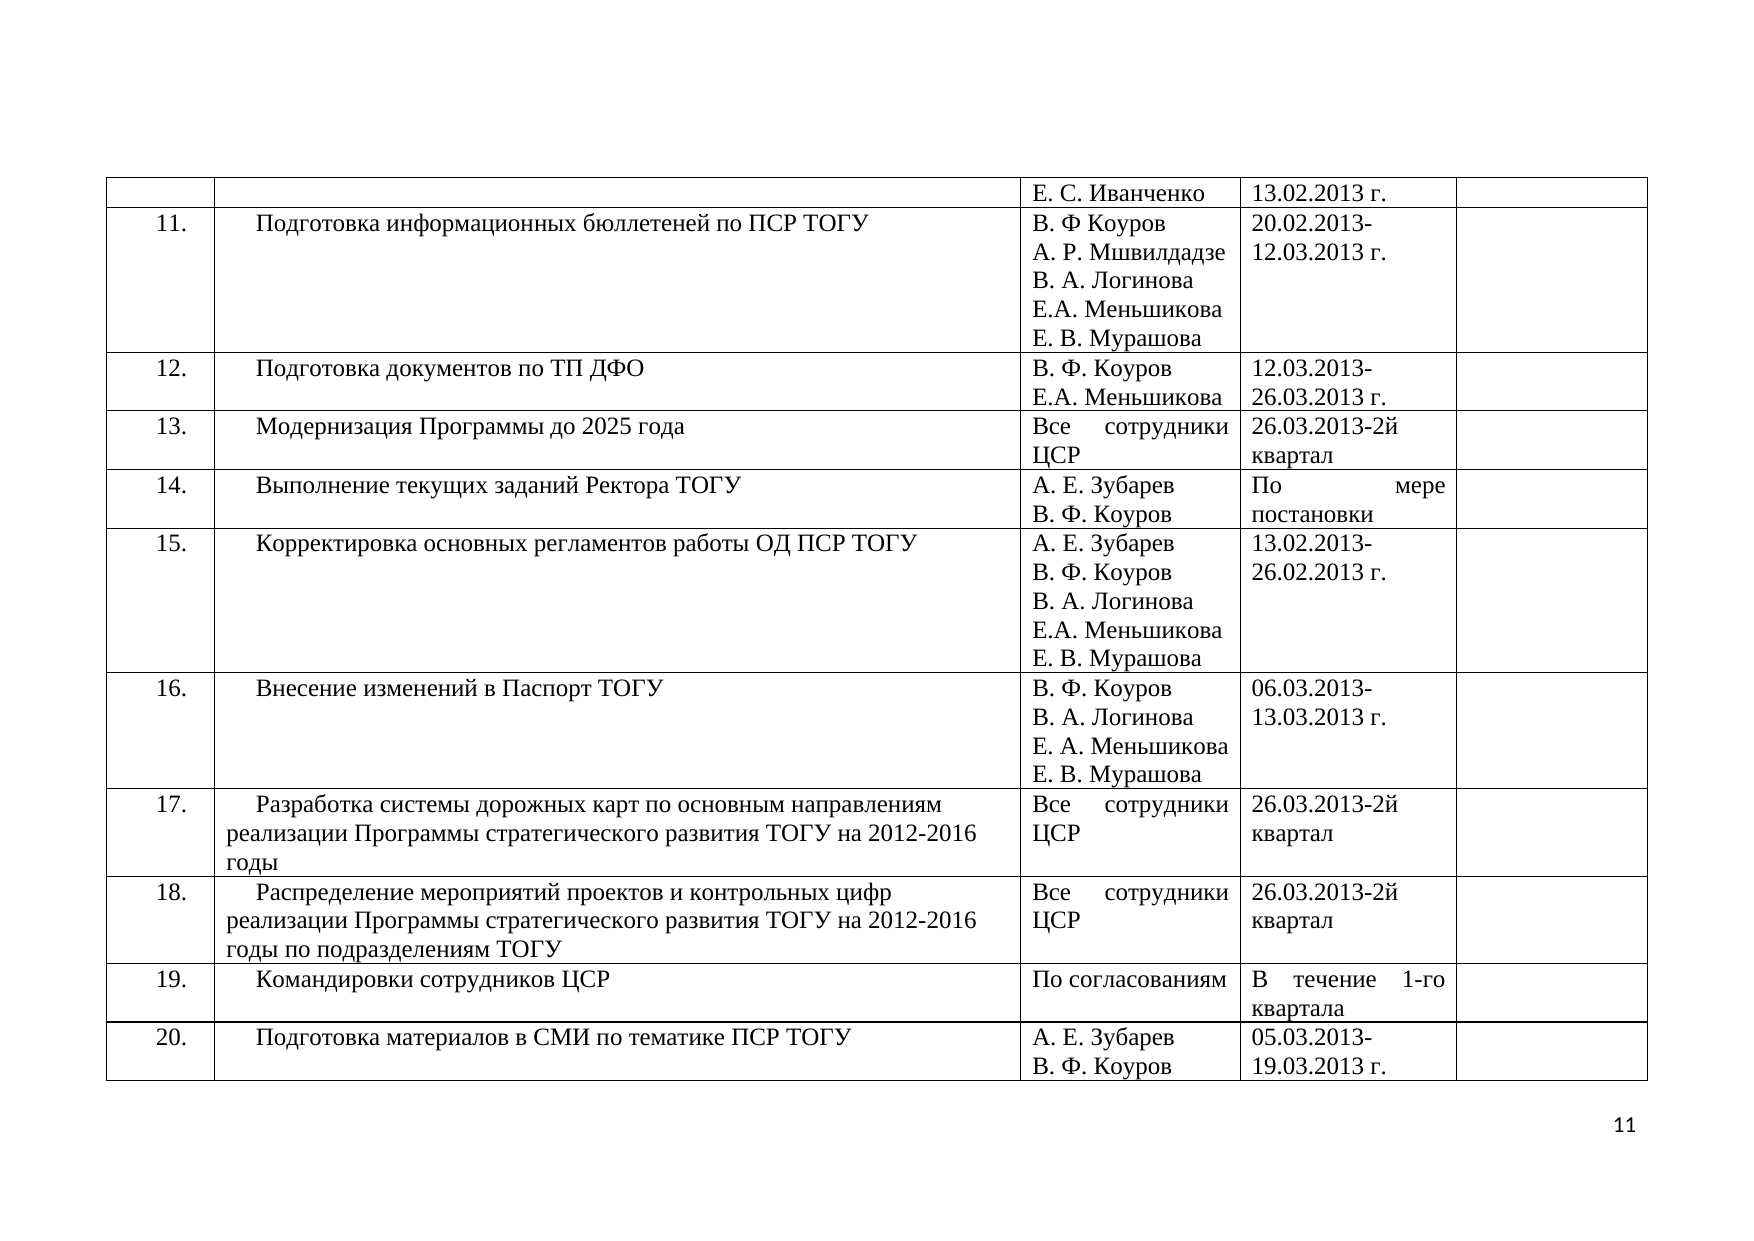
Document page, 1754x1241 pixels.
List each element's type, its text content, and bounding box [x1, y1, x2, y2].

table_cell В. Ф. Коуров Е.А. Меньшикова [1021, 353, 1240, 410]
table_cell 20.02.2013-12.03.2013 г. [1241, 208, 1456, 352]
table_cell В. Ф. Коуров В. А. Логинова Е. А. Меньшикова Е. В. Мурашова [1021, 673, 1240, 788]
table_cell Подготовка документов по ТП ДФО [215, 353, 1020, 410]
table_cell Корректировка основных регламентов работы ОД ПСР ТОГУ [215, 529, 1020, 672]
table_cell [107, 877, 214, 963]
table_cell [1457, 208, 1647, 352]
table_cell [1457, 529, 1647, 672]
table_cell Модернизация Программы до 2025 года [215, 411, 1020, 469]
table_cell Подготовка материалов в СМИ по тематике ПСР ТОГУ [215, 1023, 1020, 1080]
table_cell А. Е. Зубарев В. Ф. Коуров [1021, 1023, 1240, 1080]
table_cell А. Е. Зубарев В. Ф. Коуров [1021, 470, 1240, 527]
table_cell 26.03.2013-2й квартал [1241, 877, 1456, 963]
table_cell [107, 411, 214, 469]
table_cell [107, 673, 214, 788]
table_cell [107, 353, 214, 410]
table_cell В течение 1-го квартала [1241, 964, 1456, 1021]
table_cell По мере постановки [1241, 470, 1456, 527]
table_cell 26.03.2013-2й квартал [1241, 411, 1456, 469]
table_cell Командировки сотрудников ЦСР [215, 964, 1020, 1021]
table_cell [1457, 1023, 1647, 1080]
table_cell Все сотрудники ЦСР [1021, 877, 1240, 963]
table_cell [1457, 789, 1647, 876]
table_cell [1457, 178, 1647, 207]
table_cell 05.03.2013-19.03.2013 г. [1241, 1023, 1456, 1080]
table_cell Внесение изменений в Паспорт ТОГУ [215, 673, 1020, 788]
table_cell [1241, 178, 1456, 207]
table_cell [107, 470, 214, 527]
table_cell Все сотрудники ЦСР [1021, 789, 1240, 876]
table_cell [107, 208, 214, 352]
table_cell [1457, 673, 1647, 788]
table_cell [1457, 353, 1647, 410]
table_cell Разработка системы дорожных карт по основным направлениям реализации Программы стратегического развития ТОГУ на 2012-2016 годы [215, 789, 1020, 876]
table_cell 13.02.2013-26.02.2013 г. [1241, 529, 1456, 672]
table_cell [1457, 470, 1647, 527]
table_cell [1457, 964, 1647, 1021]
table_cell [1457, 411, 1647, 469]
table_cell [107, 178, 214, 207]
table_cell [107, 964, 214, 1021]
table_cell В. Ф Коуров А. Р. Мшвилдадзе В. А. Логинова Е.А. Меньшикова Е. В. Мурашова [1021, 208, 1240, 352]
table_cell По согласованиям [1021, 964, 1240, 1021]
table_cell 06.03.2013-13.03.2013 г. [1241, 673, 1456, 788]
table_cell 26.03.2013-2й квартал [1241, 789, 1456, 876]
table_cell Распределение мероприятий проектов и контрольных цифр реализации Программы стратегического развития ТОГУ на 2012-2016 годы по подразделениям ТОГУ [215, 877, 1020, 963]
table_cell [107, 529, 214, 672]
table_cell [1021, 178, 1240, 207]
table_cell А. Е. Зубарев В. Ф. Коуров В. А. Логинова Е.А. Меньшикова Е. В. Мурашова [1021, 529, 1240, 672]
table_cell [215, 178, 1020, 207]
table_cell 12.03.2013-26.03.2013 г. [1241, 353, 1456, 410]
table_cell [1457, 877, 1647, 963]
table_cell Подготовка информационных бюллетеней по ПСР ТОГУ [215, 208, 1020, 352]
table_cell Все сотрудники ЦСР [1021, 411, 1240, 469]
table_cell Выполнение текущих заданий Ректора ТОГУ [215, 470, 1020, 527]
table_cell [107, 789, 214, 876]
table_cell [107, 1023, 214, 1080]
